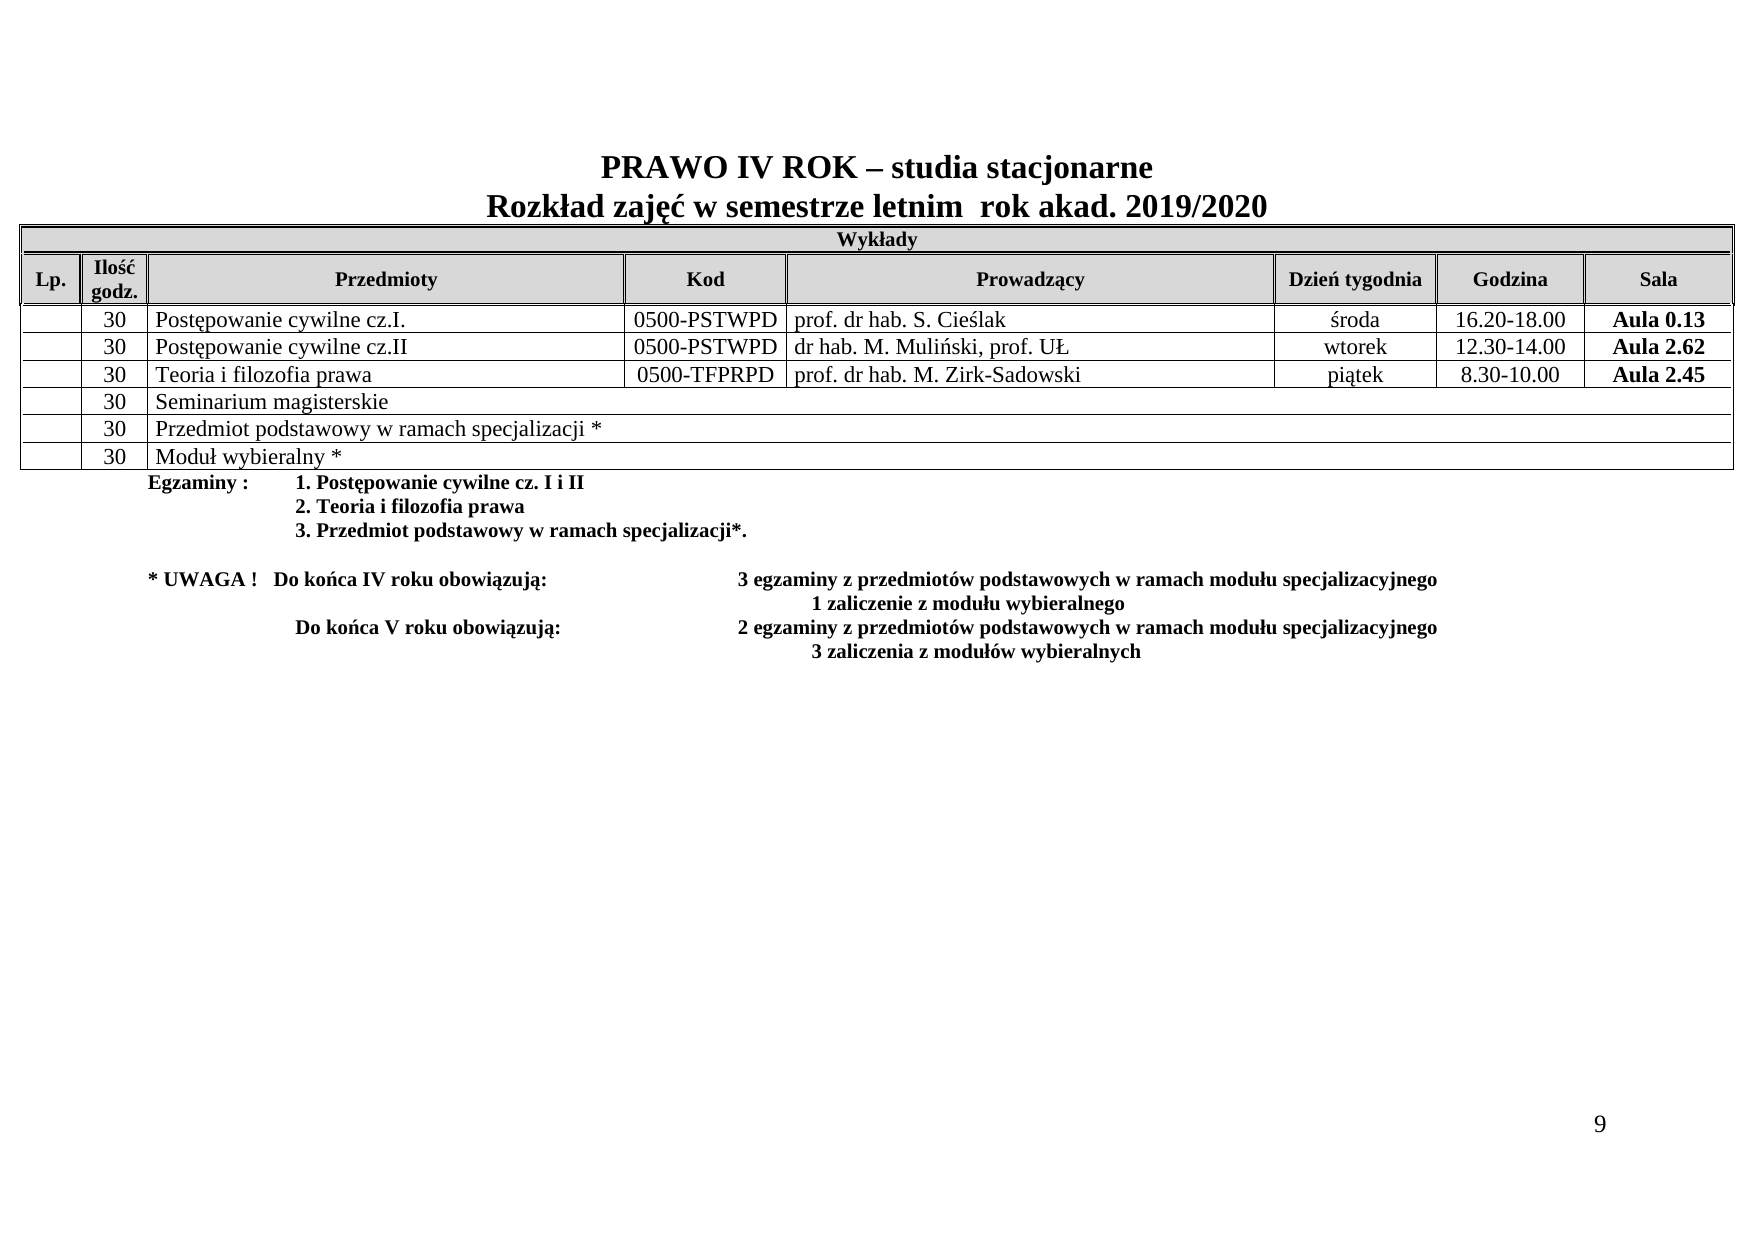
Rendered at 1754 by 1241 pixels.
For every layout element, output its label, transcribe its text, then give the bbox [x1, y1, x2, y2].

table_cell piątek [1275, 361, 1436, 387]
table_cell [21, 360, 81, 387]
text 2. Teoria i filozofia prawa [148, 494, 1606, 518]
text 3 zaliczenia z modułów wybieralnych [148, 639, 1606, 663]
table_cell 30 [82, 361, 147, 387]
table_cell [21, 387, 81, 414]
table_cell 0500-PSTWPD [625, 306, 786, 332]
text Do końca V roku obowiązują: 2 egzaminy z przedmiotów podstawowych w ramach modułu specjalizacyjnego [221, 614, 1606, 639]
table_cell [21, 414, 81, 442]
table_header Wykłady [22, 228, 1732, 251]
table_cell Sala [1586, 251, 1732, 303]
table_cell 30 [82, 333, 147, 359]
table_cell 16.20-18.00 [1437, 306, 1584, 332]
text * UWAGA ! Do końca IV roku obowiązują: 3 egzaminy z przedmiotów podstawowych w ramach modułu specjalizacyjnego [148, 566, 1606, 591]
table_cell wtorek [1275, 333, 1436, 359]
table_cell Postępowanie cywilne cz.II [148, 333, 624, 359]
table_cell 0500-TFPRPD [625, 361, 786, 387]
table_cell prof. dr hab. M. Zirk-Sadowski [787, 361, 1274, 387]
table_cell dr hab. M. Muliński, prof. UŁ [787, 333, 1274, 359]
table_cell [21, 442, 81, 469]
table_cell Lp. [22, 251, 80, 303]
text Egzaminy : 1. Postępowanie cywilne cz. I i II [148, 470, 1606, 494]
text PRAWO IV ROK – studia stacjonarne [148, 148, 1606, 186]
table_cell środa [1275, 306, 1436, 332]
text 1 zaliczenie z modułu wybieralnego [148, 591, 1606, 614]
table_cell 30 [82, 415, 147, 442]
table_cell Aula 2.45 [1585, 360, 1733, 387]
table_cell 30 [82, 306, 147, 332]
table_cell Przedmiot podstawowy w ramach specjalizacji * [148, 414, 1733, 442]
table_cell 0500-PSTWPD [625, 333, 786, 359]
table_cell Godzina [1438, 255, 1583, 303]
table_cell 30 [82, 388, 147, 414]
table_cell Ilość godz. [83, 255, 146, 303]
table_cell prof. dr hab. S. Cieślak [787, 306, 1274, 332]
table_cell Kod [626, 255, 785, 303]
table_cell Prowadzący [788, 255, 1273, 303]
table_cell Aula 2.62 [1585, 332, 1733, 359]
table_cell 8.30-10.00 [1437, 361, 1584, 387]
table_cell Seminarium magisterskie [148, 387, 1733, 414]
table_cell [21, 303, 81, 332]
table_cell 12.30-14.00 [1437, 333, 1584, 359]
table_cell Teoria i filozofia prawa [148, 361, 624, 387]
table_cell Aula 0.13 [1585, 303, 1733, 332]
table_cell 30 [82, 443, 147, 469]
table_cell [21, 332, 81, 359]
table_cell Postępowanie cywilne cz.I. [148, 306, 624, 332]
text Rozkład zajęć w semestrze letnim rok akad. 2019/2020 [148, 186, 1606, 224]
table_cell Moduł wybieralny * [148, 442, 1733, 469]
text 3. Przedmiot podstawowy w ramach specjalizacji*. [148, 518, 1606, 542]
table_cell Dzień tygodnia [1276, 255, 1435, 303]
table_cell Przedmioty [149, 255, 623, 303]
